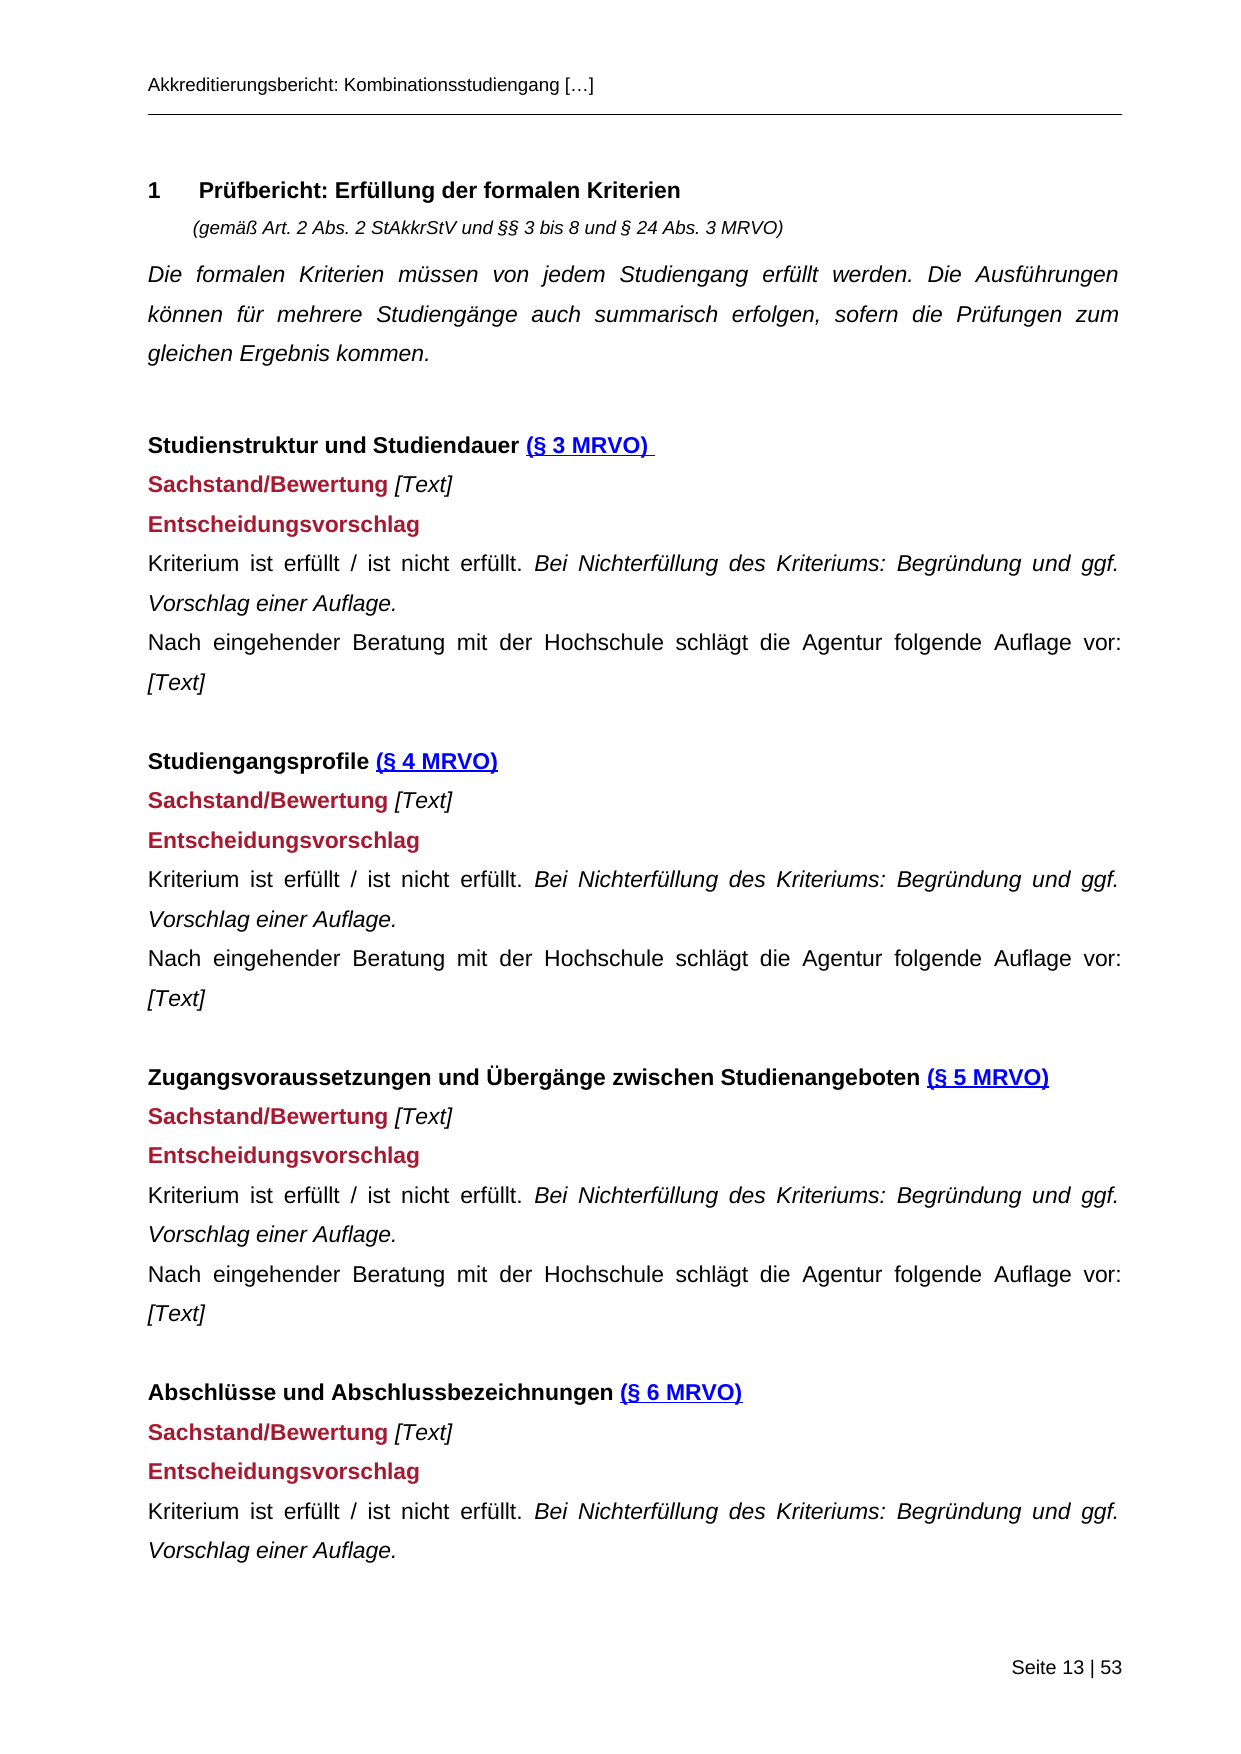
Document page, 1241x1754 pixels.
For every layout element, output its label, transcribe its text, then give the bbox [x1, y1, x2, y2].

text Kriterium ist erfüllt / ist nicht erfüllt. Bei Nichterfüllung des Kriteriums: Begründung und ggf. Vorschlag einer Auflage. [148, 866, 1122, 932]
text Kriterium ist erfüllt / ist nicht erfüllt. Bei Nichterfüllung des Kriteriums: Begründung und ggf. Vorschlag einer Auflage. [148, 1498, 1122, 1564]
subtitle Prüfbericht: Erfüllung der formalen Kriterien [148, 177, 1122, 203]
subtitle Studienstruktur und Studiendauer (§ 3 MRVO) [148, 432, 1122, 458]
text Nach eingehender Beratung mit der Hochschule schlägt die Agentur folgende Auflage vor: [Text] [148, 945, 1122, 1011]
text Entscheidungsvorschlag [148, 1142, 1122, 1169]
text Sachstand/Bewertung [Text] [148, 1103, 1122, 1129]
text Entscheidungsvorschlag [148, 1458, 1122, 1485]
text Entscheidungsvorschlag [148, 511, 1122, 537]
subtitle Zugangsvoraussetzungen und Übergänge zwischen Studienangeboten (§ 5 MRVO) [148, 1063, 1122, 1090]
text (gemäß Art. 2 Abs. 2 StAkkrStV und §§ 3 bis 8 und § 24 Abs. 3 MRVO) [148, 217, 1122, 238]
text Sachstand/Bewertung [Text] [148, 471, 1122, 498]
text Die formalen Kriterien müssen von jedem Studiengang erfüllt werden. Die Ausführungen können für mehrere Studiengänge auch summarisch erfolgen, sofern die Prüfungen zum gleichen Ergebnis kommen. [148, 261, 1122, 367]
text Nach eingehender Beratung mit der Hochschule schlägt die Agentur folgende Auflage vor: [Text] [148, 629, 1122, 695]
text Sachstand/Bewertung [Text] [148, 1419, 1122, 1445]
subtitle Studiengangsprofile (§ 4 MRVO) [148, 748, 1122, 774]
text Nach eingehender Beratung mit der Hochschule schlägt die Agentur folgende Auflage vor: [Text] [148, 1261, 1122, 1327]
text Kriterium ist erfüllt / ist nicht erfüllt. Bei Nichterfüllung des Kriteriums: Begründung und ggf. Vorschlag einer Auflage. [148, 550, 1122, 616]
subtitle Abschlüsse und Abschlussbezeichnungen (§ 6 MRVO) [148, 1379, 1122, 1406]
text Sachstand/Bewertung [Text] [148, 787, 1122, 813]
text Kriterium ist erfüllt / ist nicht erfüllt. Bei Nichterfüllung des Kriteriums: Begründung und ggf. Vorschlag einer Auflage. [148, 1182, 1122, 1248]
text Entscheidungsvorschlag [148, 827, 1122, 853]
